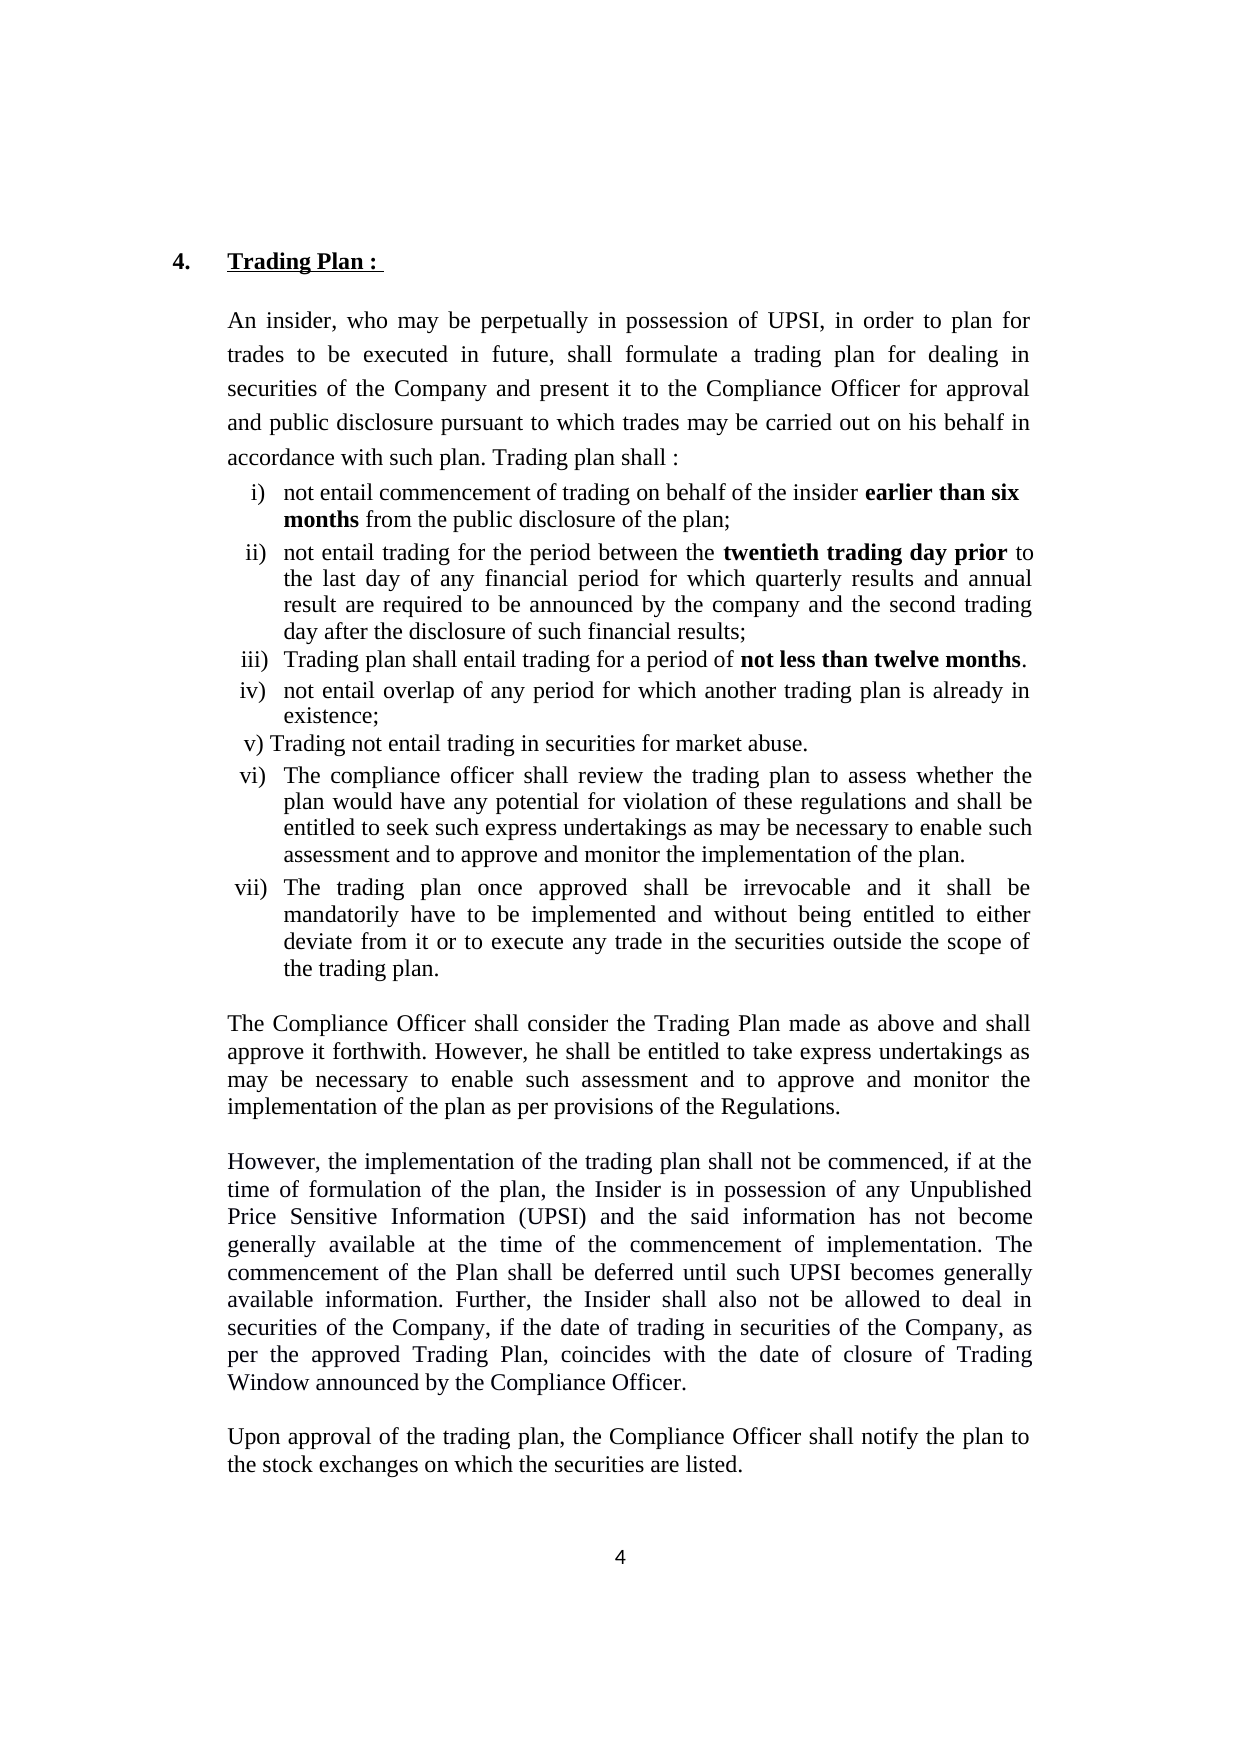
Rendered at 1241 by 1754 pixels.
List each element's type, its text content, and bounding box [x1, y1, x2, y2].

text However, the implementation of the trading plan shall not be commenced, if at the time of formulation of the plan, the Insider is in possession of any Unpublished Price Sensitive Information (UPSI) and the said information has not become generally available at the time of the commencement of implementation. The commencement of the Plan shall be deferred until such UPSI becomes generally available information. Further, the Insider shall also not be allowed to deal in securities of the Company, if the date of trading in securities of the Company, as per the approved Trading Plan, coincides with the date of closure of Trading Window announced by the Compliance Officer. [227, 1147, 1034, 1396]
text The Compliance Officer shall consider the Trading Plan made as above and shall approve it forthwith. However, he shall be entitled to take express undertakings as may be necessary to enable such assessment and to approve and monitor the implementation of the plan as per provisions of the Regulations. [227, 1009, 1032, 1120]
list The trading plan once approved shall be irrevocable and it shall be mandatorily have to be implemented and without being entitled to either deviate from it or to execute any trade in the securities outside the scope of the trading plan. [234, 873, 1032, 982]
text v) Trading not entail trading in securities for market abuse. [244, 729, 1040, 756]
list not entail commencement of trading on behalf of the insider earlier than six [251, 478, 1040, 506]
text An insider, who may be perpetually in possession of UPSI, in order to plan for trades to be executed in future, shall formulate a trading plan for dealing in securities of the Company and present it to the Compliance Officer for approval and public disclosure pursuant to which trades may be carried out on his behalf in accordance with such plan. Trading plan shall : [227, 306, 1032, 470]
list Trading plan shall entail trading for a period of not less than twelve months. [241, 645, 1040, 673]
list Trading Plan : [172, 247, 1040, 274]
text 4 [614, 1543, 1040, 1569]
list not entail trading for the period between the twentieth trading day prior to the last day of any financial period for which quarterly results and annual result are required to be announced by the company and the second trading day after the disclosure of such financial results; [245, 539, 1034, 644]
list The compliance officer shall review the trading plan to assess whether the plan would have any potential for violation of these regulations and shall be entitled to seek such express undertakings as may be necessary to enable such assessment and to approve and monitor the implementation of the plan. [239, 762, 1034, 867]
list not entail overlap of any period for which another trading plan is already in existence; [239, 678, 1032, 728]
text months from the public disclosure of the plan; [283, 506, 1040, 533]
text Upon approval of the trading plan, the Compliance Officer shall notify the plan to the stock exchanges on which the securities are listed. [227, 1423, 1032, 1478]
